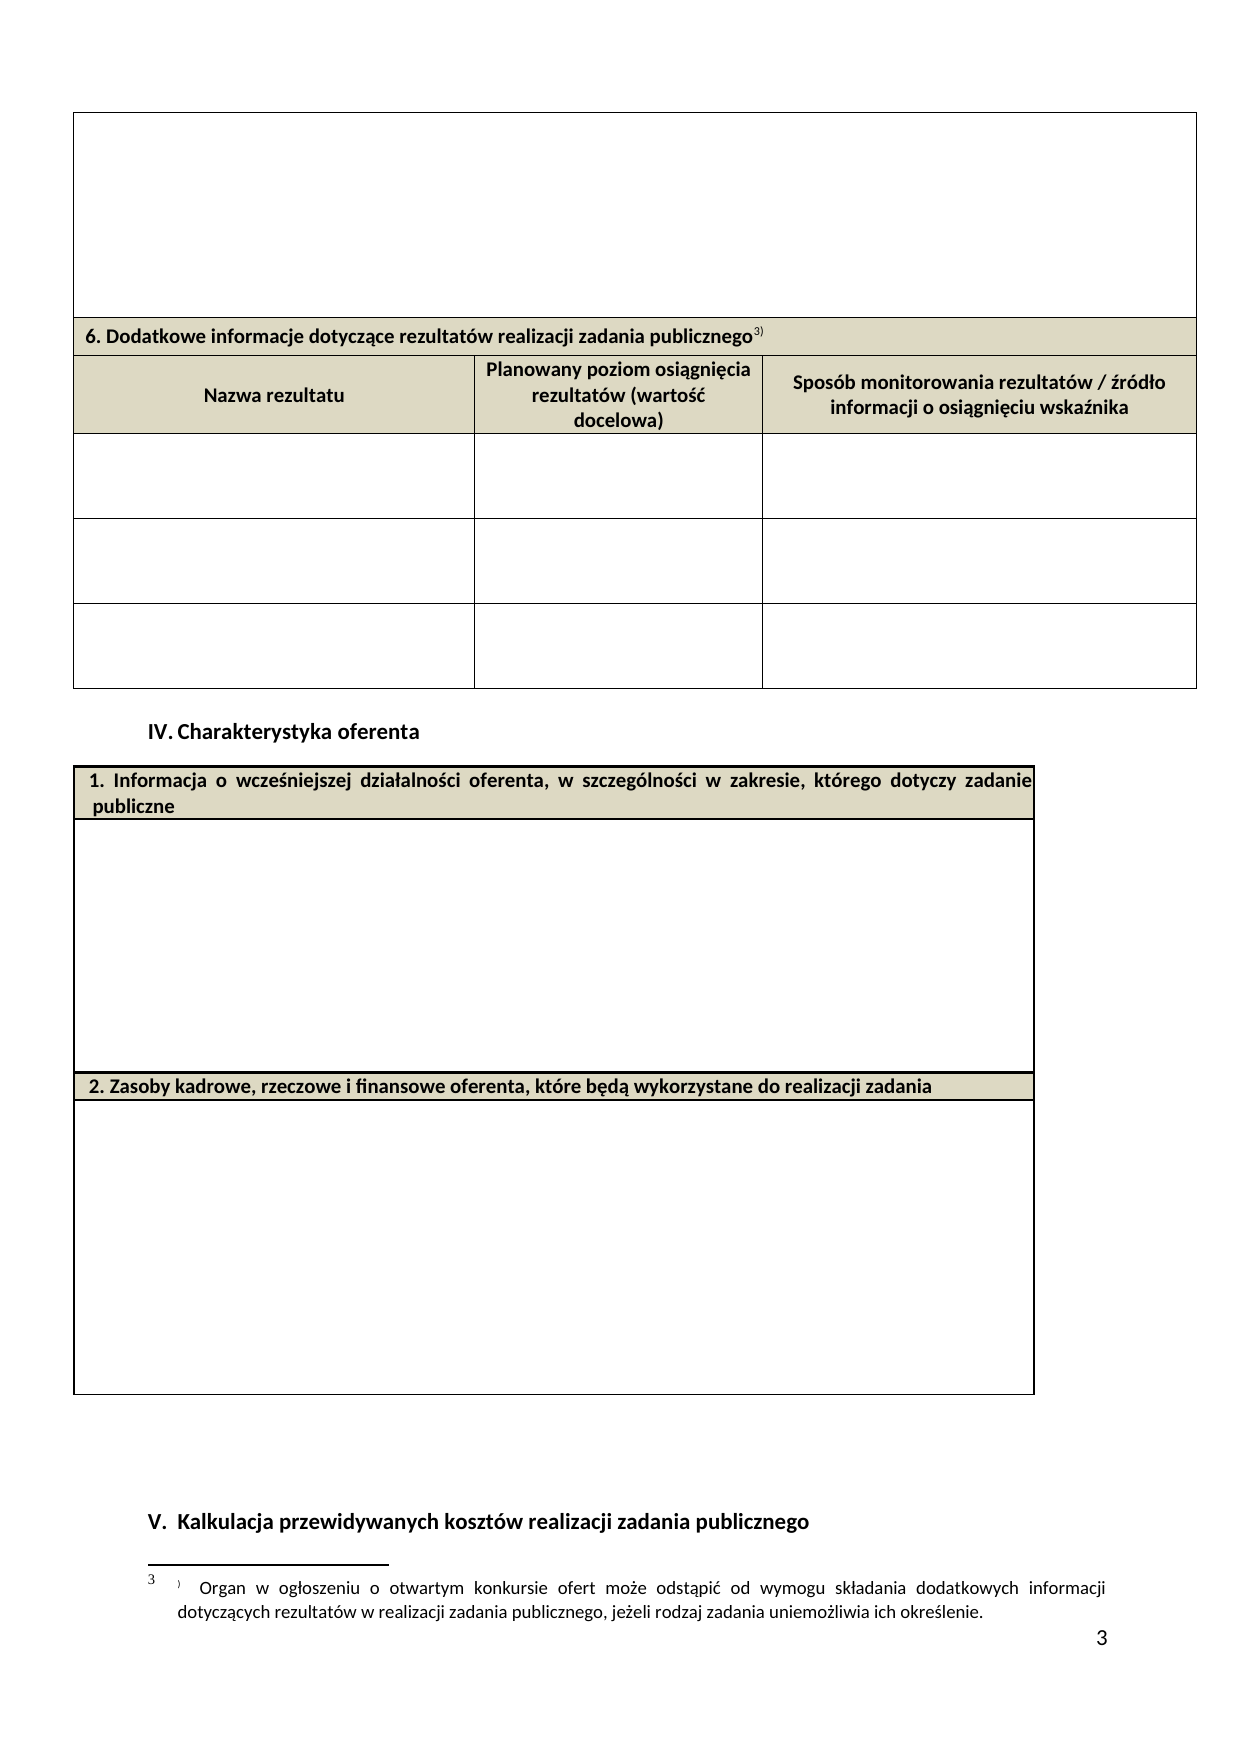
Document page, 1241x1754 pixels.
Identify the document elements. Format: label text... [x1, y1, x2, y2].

table_cell 2. Zasoby kadrowe, rzeczowe i finansowe oferenta, które będą wykorzystane do realizacji zadania [75, 1074, 1033, 1099]
table_cell [74, 113, 1196, 317]
table_cell Planowany poziom osiągnięcia rezultatów (wartość docelowa) [475, 356, 762, 433]
table_cell [763, 434, 1196, 518]
table_cell [763, 519, 1196, 603]
table_cell [74, 519, 474, 603]
table_cell 6. Dodatkowe informacje dotyczące rezultatów realizacji zadania publicznego) [74, 318, 1196, 355]
text V. Kalkulacja przewidywanych kosztów realizacji zadania publicznego [148, 1507, 1107, 1535]
table_cell [74, 604, 474, 688]
table_cell [74, 434, 474, 518]
table_cell [475, 434, 762, 518]
table_cell Nazwa rezultatu [74, 356, 474, 433]
table_cell [475, 519, 762, 603]
table_cell [475, 604, 762, 688]
text IV. Charakterystyka oferenta [148, 717, 1107, 745]
table_cell [75, 1101, 1033, 1394]
table_cell [763, 604, 1196, 688]
table_cell Sposób monitorowania rezultatów / źródło informacji o osiągnięciu wskaźnika [763, 356, 1196, 433]
table_cell [75, 820, 1033, 1071]
table_header 1. Informacja o wcześniejszej działalności oferenta, w szczególności w zakresie, którego dotyczy zadanie publiczne [75, 768, 1033, 818]
